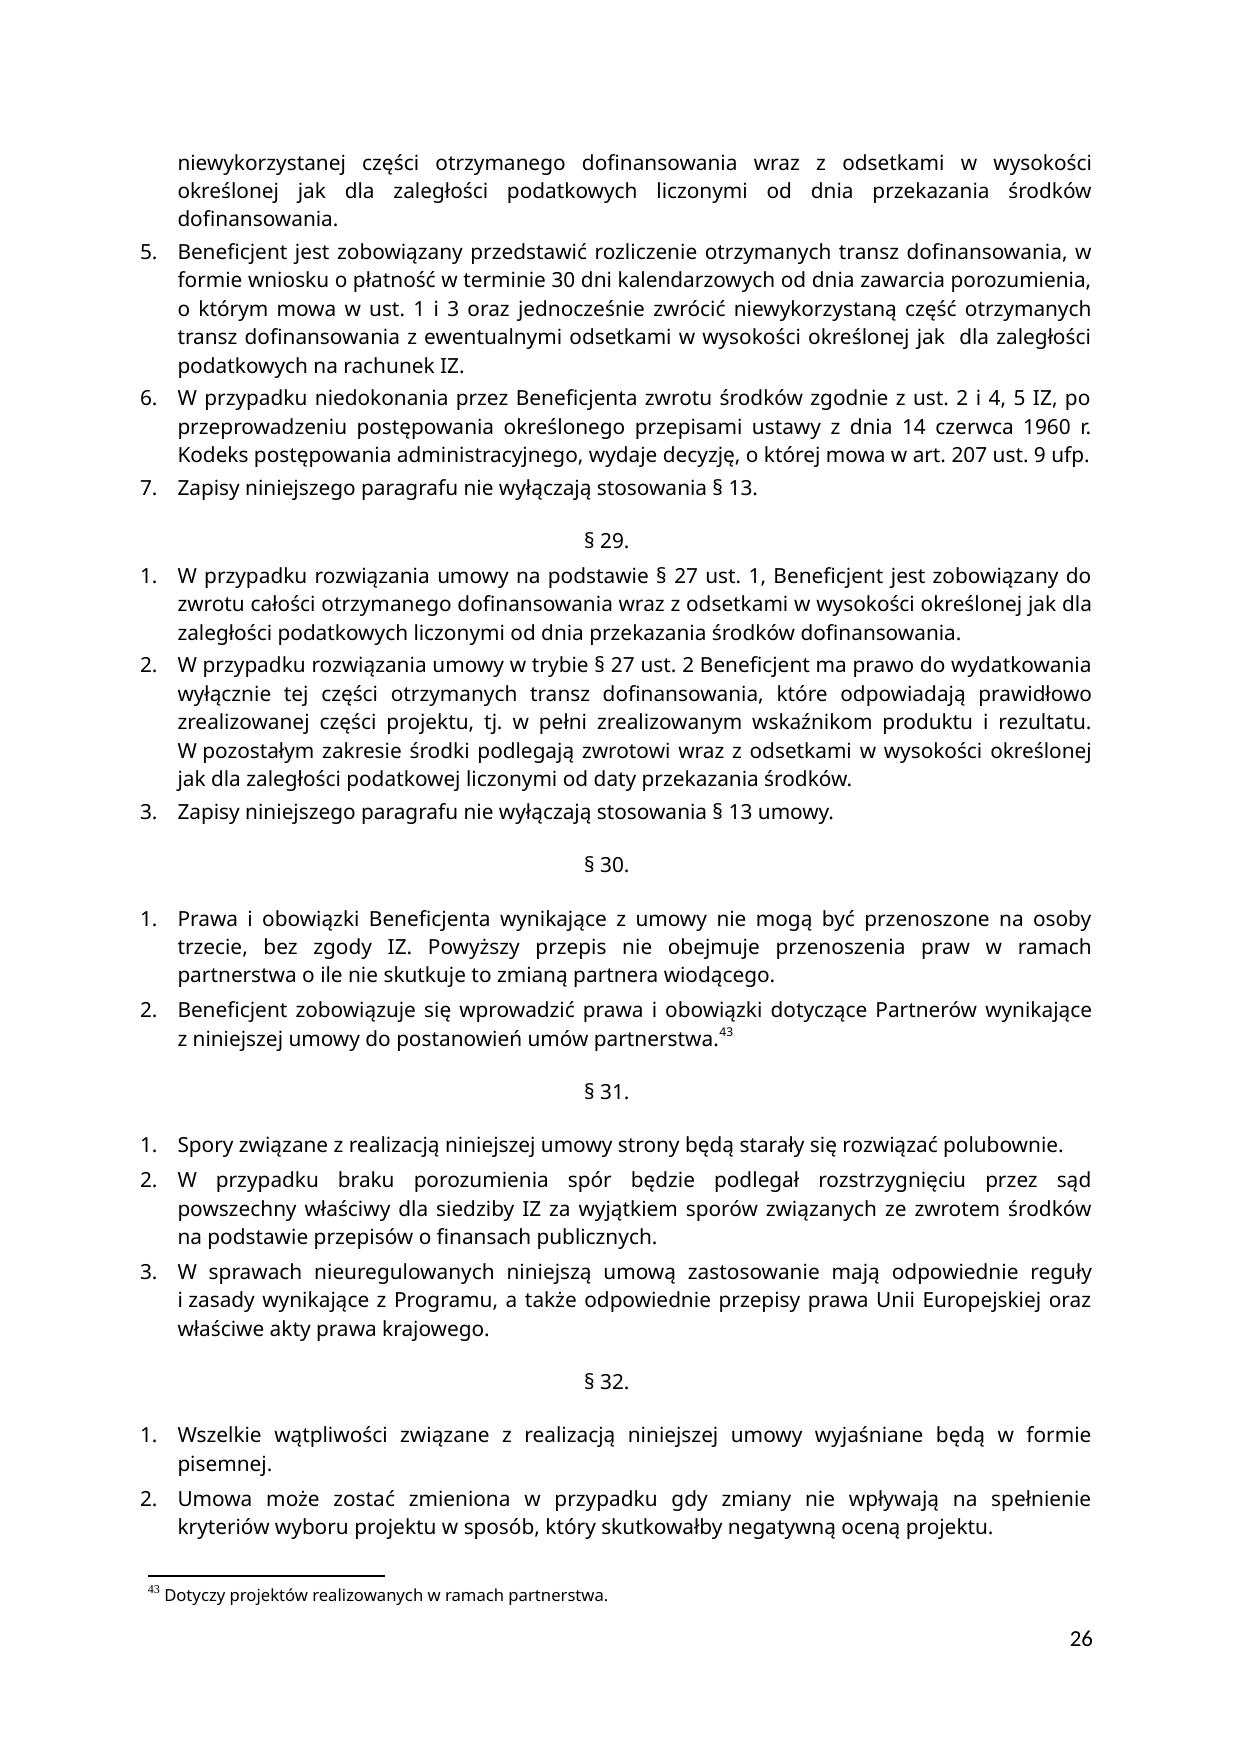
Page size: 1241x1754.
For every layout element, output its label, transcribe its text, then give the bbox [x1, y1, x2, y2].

list W przypadku rozwiązania umowy w trybie § 27 ust. 2 Beneficjent ma prawo do wydatkowania wyłącznie tej części otrzymanych transz dofinansowania, które odpowiadają prawidłowo zrealizowanej części projektu, tj. w pełni zrealizowanym wskaźnikom produktu i rezultatu. W pozostałym zakresie środki podlegają zwrotowi wraz z odsetkami w wysokości określonej jak dla zaległości podatkowej liczonymi od daty przekazania środków. [140, 651, 1093, 793]
list Beneficjent jest zobowiązany przedstawić rozliczenie otrzymanych transz dofinansowania, w formie wniosku o płatność w terminie 30 dni kalendarzowych od dnia zawarcia porozumienia, o którym mowa w ust. 1 i 3 oraz jednocześnie zwrócić niewykorzystaną część otrzymanych transz dofinansowania z ewentualnymi odsetkami w wysokości określonej jak dla zaległości podatkowych na rachunek IZ. [140, 237, 1093, 379]
list Zapisy niniejszego paragrafu nie wyłączają stosowania § 13. [140, 473, 1093, 501]
list Prawa i obowiązki Beneficjenta wynikające z umowy nie mogą być przenoszone na osoby trzecie, bez zgody IZ. Powyższy przepis nie obejmuje przenoszenia praw w ramach partnerstwa o ile nie skutkuje to zmianą partnera wiodącego. [140, 904, 1093, 989]
list Zapisy niniejszego paragrafu nie wyłączają stosowania § 13 umowy. [140, 797, 1093, 825]
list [140, 148, 1093, 233]
list W przypadku rozwiązania umowy na podstawie § 27 ust. 1, Beneficjent jest zobowiązany do zwrotu całości otrzymanego dofinansowania wraz z odsetkami w wysokości określonej jak dla zaległości podatkowych liczonymi od dnia przekazania środków dofinansowania. [140, 561, 1093, 646]
list Beneficjent zobowiązuje się wprowadzić prawa i obowiązki dotyczące Partnerów wynikające z niniejszej umowy do postanowień umów partnerstwa. [140, 995, 1093, 1052]
list Wszelkie wątpliwości związane z realizacją niniejszej umowy wyjaśniane będą w formie pisemnej. [140, 1421, 1093, 1477]
list W przypadku braku porozumienia spór będzie podlegał rozstrzygnięciu przez sąd powszechny właściwy dla siedziby IZ za wyjątkiem sporów związanych ze zwrotem środków na podstawie przepisów o finansach publicznych. [140, 1165, 1093, 1251]
list W przypadku niedokonania przez Beneficjenta zwrotu środków zgodnie z ust. 2 i 4, 5 IZ, po przeprowadzeniu postępowania określonego przepisami ustawy z dnia 14 czerwca 1960 r. Kodeks postępowania administracyjnego, wydaje decyzję, o której mowa w art. 207 ust. 9 ufp. [140, 383, 1093, 469]
list W sprawach nieuregulowanych niniejszą umową zastosowanie mają odpowiednie reguły i zasady wynikające z Programu, a także odpowiednie przepisy prawa Unii Europejskiej oraz właściwe akty prawa krajowego. [140, 1257, 1093, 1342]
list Umowa może zostać zmieniona w przypadku gdy zmiany nie wpływają na spełnienie kryteriów wyboru projektu w sposób, który skutkowałby negatywną oceną projektu. [140, 1484, 1093, 1541]
list Spory związane z realizacją niniejszej umowy strony będą starały się rozwiązać polubownie. [140, 1131, 1093, 1159]
